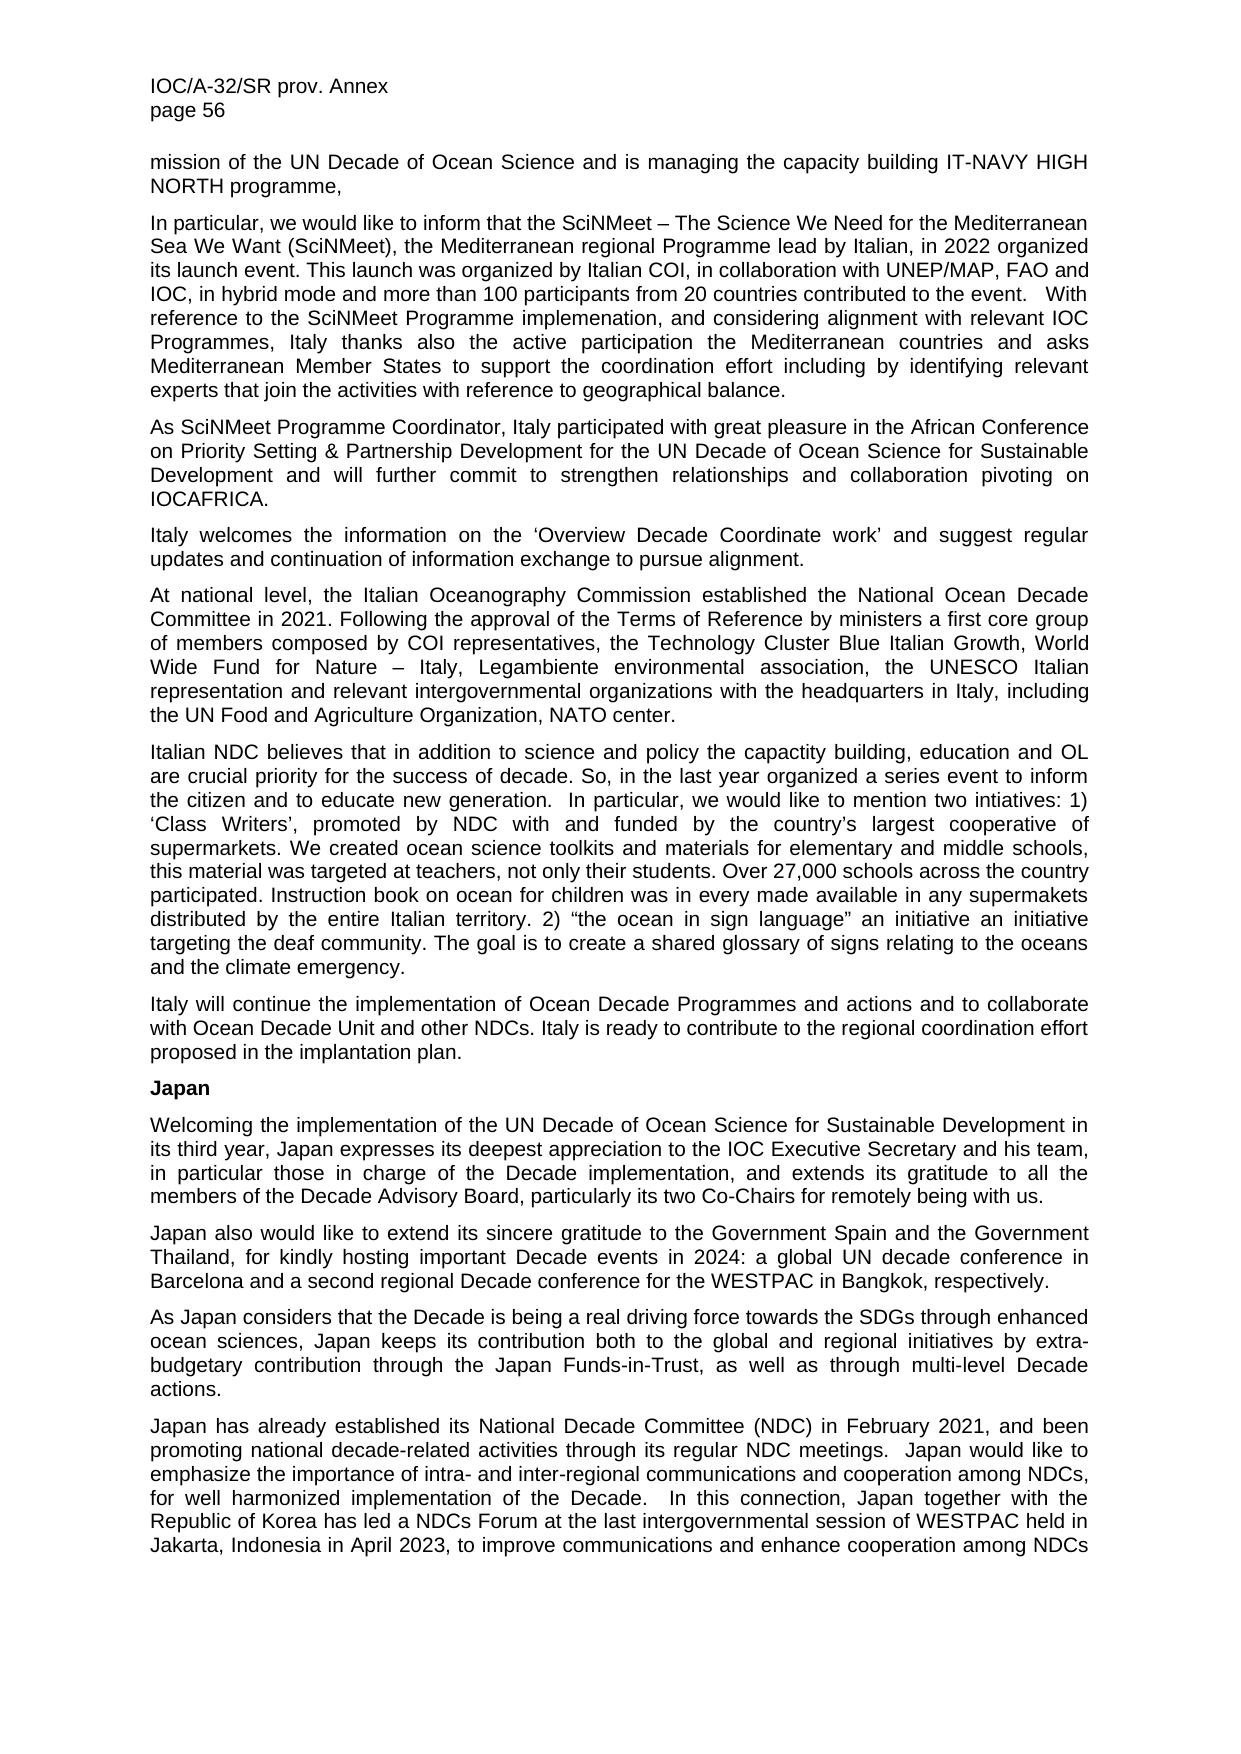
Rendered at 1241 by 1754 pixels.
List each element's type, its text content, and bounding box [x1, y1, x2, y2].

text Welcoming the implementation of the UN Decade of Ocean Science for Sustainable Development in its third year, Japan expresses its deepest appreciation to the IOC Executive Secretary and his team, in particular those in charge of the Decade implementation, and extends its gratitude to all the members of the Decade Advisory Board, particularly its two Co-Chairs for remotely being with us. [150, 1112, 1090, 1208]
text Japan also would like to extend its sincere gratitude to the Government Spain and the Government Thailand, for kindly hosting important Decade events in 2024: a global UN decade conference in Barcelona and a second regional Decade conference for the WESTPAC in Bangkok, respectively. [150, 1221, 1090, 1293]
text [150, 150, 1090, 198]
text As SciNMeet Programme Coordinator, Italy participated with great pleasure in the African Conference on Priority Setting & Partnership Development for the UN Decade of Ocean Science for Sustainable Development and will further commit to strengthen relationships and collaboration pivoting on IOCAFRICA. [150, 414, 1090, 510]
text As Japan considers that the Decade is being a real driving force towards the SDGs through enhanced ocean sciences, Japan keeps its contribution both to the global and regional initiatives by extra-budgetary contribution through the Japan Funds-in-Trust, as well as through multi-level Decade actions. [150, 1305, 1090, 1401]
text In particular, we would like to inform that the SciNMeet – The Science We Need for the Mediterranean Sea We Want (SciNMeet), the Mediterranean regional Programme lead by Italian, in 2022 organized its launch event. This launch was organized by Italian COI, in collaboration with UNEP/MAP, FAO and IOC, in hybrid mode and more than 100 participants from 20 countries contributed to the event. With reference to the SciNMeet Programme implemenation, and considering alignment with relevant IOC Programmes, Italy thanks also the active participation the Mediterranean countries and asks Mediterranean Member States to support the coordination effort including by identifying relevant experts that join the activities with reference to geographical balance. [150, 210, 1090, 402]
text At national level, the Italian Oceanography Commission established the National Ocean Decade Committee in 2021. Following the approval of the Terms of Reference by ministers a first core group of members composed by COI representatives, the Technology Cluster Blue Italian Growth, World Wide Fund for Nature – Italy, Legambiente environmental association, the UNESCO Italian representation and relevant intergovernmental organizations with the headquarters in Italy, including the UN Food and Agriculture Organization, NATO center. [150, 583, 1090, 727]
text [150, 1413, 1090, 1557]
text Italy will continue the implementation of Ocean Decade Programmes and actions and to collaborate with Ocean Decade Unit and other NDCs. Italy is ready to contribute to the regional coordination effort proposed in the implantation plan. [150, 992, 1090, 1063]
text Italian NDC believes that in addition to science and policy the capactity building, education and OL are crucial priority for the success of decade. So, in the last year organized a series event to inform the citizen and to educate new generation. In particular, we would like to mention two intiatives: 1) ‘Class Writers’, promoted by NDC with and funded by the country’s largest cooperative of supermarkets. We created ocean science toolkits and materials for elementary and middle schools, this material was targeted at teachers, not only their students. Over 27,000 schools across the country participated. Instruction book on ocean for children was in every made available in any supermakets distributed by the entire Italian territory. 2) “the ocean in sign language” an initiative an initiative targeting the deaf community. The goal is to create a shared glossary of signs relating to the oceans and the climate emergency. [150, 739, 1090, 979]
text Italy welcomes the information on the ‘Overview Decade Coordinate work’ and suggest regular updates and continuation of information exchange to pursue alignment. [150, 523, 1090, 571]
text Japan [150, 1076, 1090, 1100]
